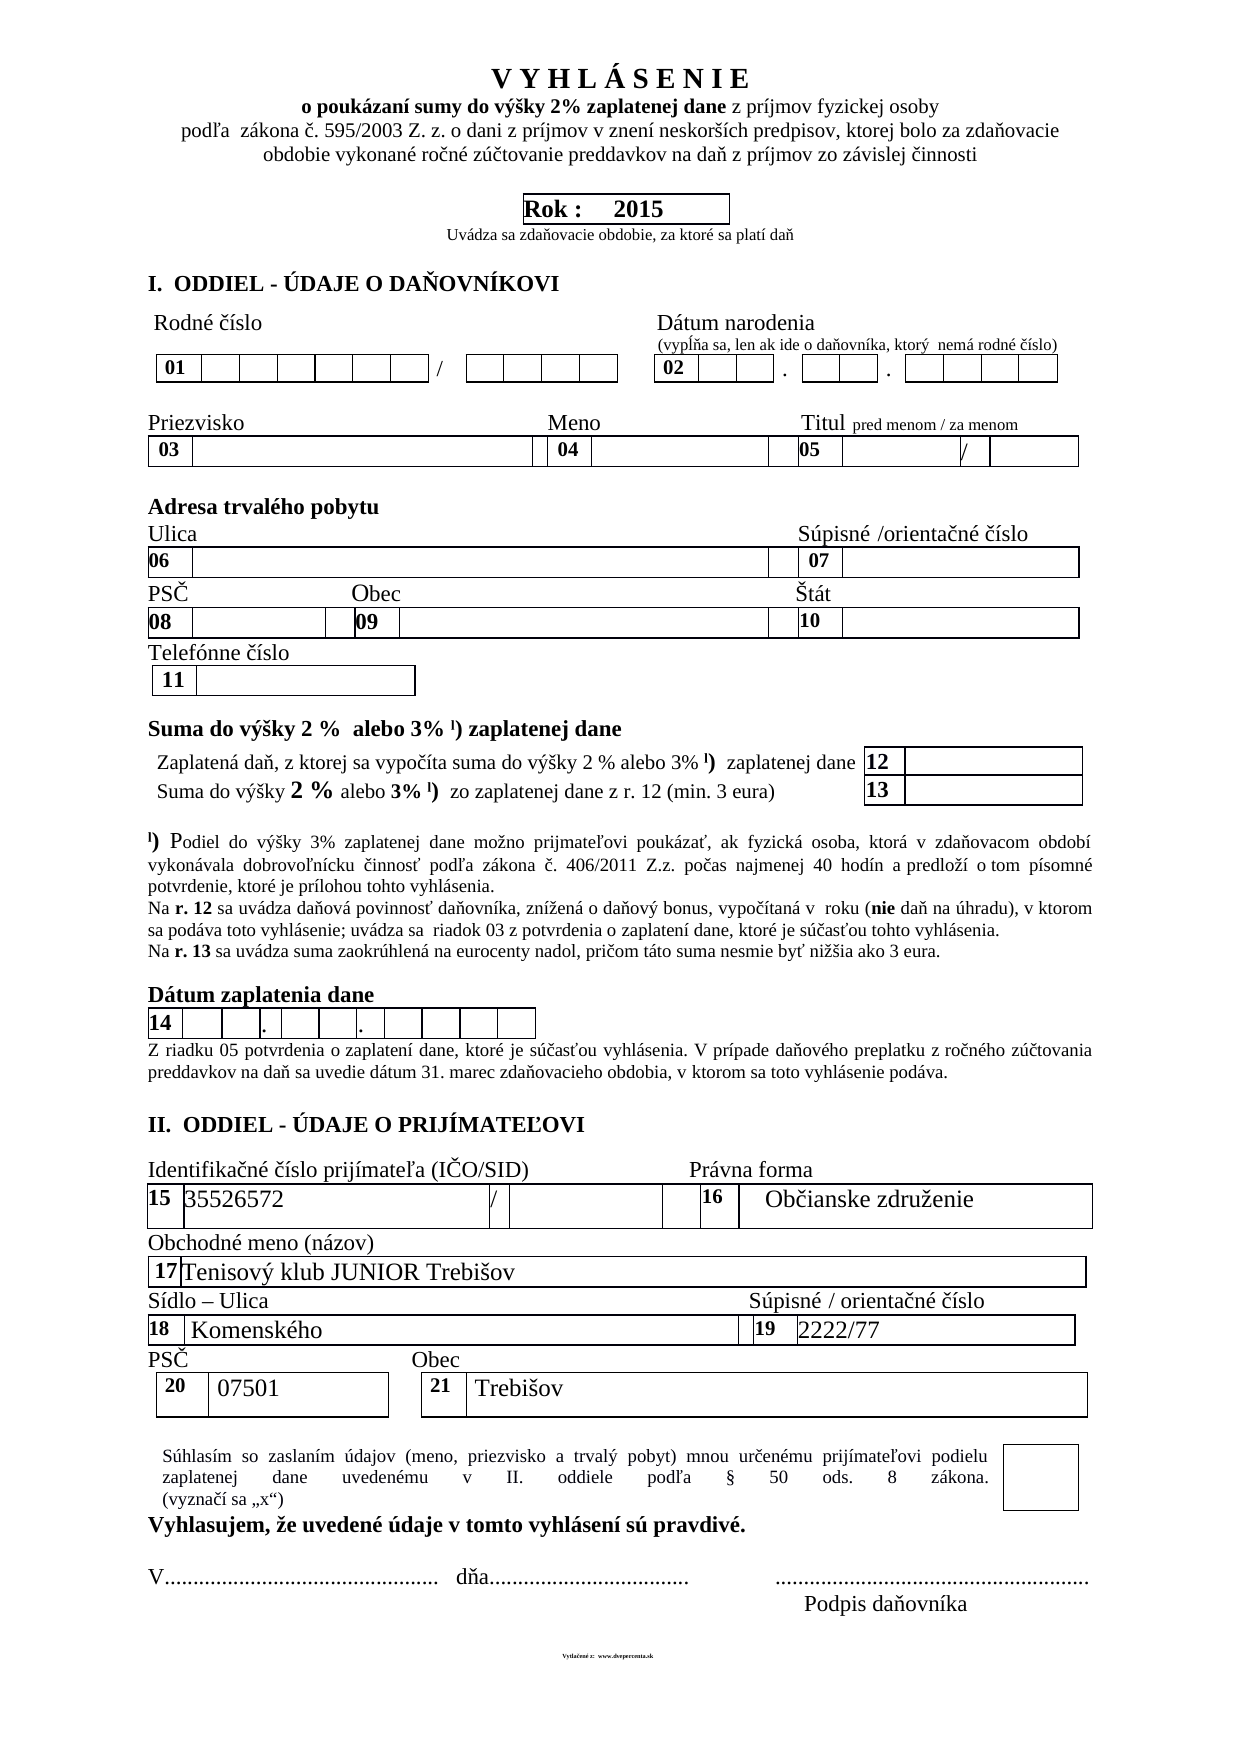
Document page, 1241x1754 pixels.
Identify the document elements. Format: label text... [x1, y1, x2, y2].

table_header [803, 355, 839, 381]
table_header Občianske združenie [740, 1185, 1092, 1228]
text V Y H L Á S E N I E [148, 61, 1092, 94]
table_header 14 [149, 1009, 182, 1037]
table_header [592, 437, 768, 466]
table_header 17 [149, 1257, 180, 1286]
table_header Trebišov [467, 1373, 1087, 1416]
text Sídlo – Ulica Súpisné / orientačné číslo [148, 1287, 1092, 1314]
table_header 19 [754, 1316, 797, 1344]
table_header [991, 437, 1078, 466]
table_header [320, 1009, 356, 1037]
table_header 01 [157, 355, 201, 381]
table_header [906, 355, 943, 381]
text Dátum zaplatenia dane [148, 981, 1092, 1007]
table_header [982, 355, 1018, 381]
table_header 21 [422, 1373, 466, 1416]
table_header 09 [356, 608, 399, 637]
table_header [223, 1009, 259, 1037]
table_header [843, 548, 1078, 576]
text PSČ Obec Štát [148, 578, 1092, 607]
table_header Komenského [185, 1316, 738, 1344]
table_header [423, 1009, 459, 1037]
text Rodné číslo Dátum narodenia [148, 308, 1092, 335]
table_header [193, 608, 325, 637]
table_header 2222/77 [798, 1316, 1074, 1344]
table_header [533, 437, 547, 466]
table_header 06 [149, 548, 192, 576]
text Na r. 12 sa uvádza daňová povinnosť daňovníka, znížená o daňový bonus, vypočítaná v roku (nie daň na úhradu), v ktorom sa podáva toto vyhlásenie; uvádza sa riadok 03 z potvrdenia o zaplatení dane, ktoré je súčasťou tohto vyhlásenia. [148, 897, 1092, 940]
table_header [944, 355, 981, 381]
table_header [400, 608, 768, 637]
text PSČ Obec [148, 1346, 1092, 1372]
text Priezvisko Meno Titul pred menom / za menom [148, 409, 1092, 435]
table_header / [490, 1185, 509, 1228]
table_header Súhlasím so zaslaním údajov (meno, priezvisko a trvalý pobyt) mnou určenému prijímateľovi podielu zaplatenej dane uvedenému v II. oddiele podľa § 50 ods. 8 zákona. (vyznačí sa „x“) [148, 1444, 1003, 1509]
text Podpis daňovníka [148, 1590, 1092, 1616]
table_header [1004, 1445, 1078, 1509]
table_header [739, 1316, 753, 1344]
table_cell 13 [865, 776, 904, 804]
text Suma do výšky 2 % alebo 3% ˡ) zaplatenej dane [148, 715, 1092, 741]
table_header 05 [799, 437, 842, 466]
table_header 03 [149, 437, 192, 466]
table_header . [774, 354, 802, 381]
table_header 12 [865, 748, 904, 774]
text I. ODDIEL - ÚDAJE O DAŇOVNÍKOVI [148, 270, 1092, 297]
table_header [391, 355, 428, 381]
table_header 04 [548, 437, 591, 466]
table_header 20 [157, 1373, 208, 1416]
text Ulica Súpisné /orientačné číslo [148, 520, 1092, 546]
table_header 10 [799, 608, 842, 637]
table_header [699, 355, 736, 381]
table_header / [961, 437, 989, 466]
text Obchodné meno (názov) [148, 1229, 1092, 1256]
table_header [769, 437, 798, 466]
table_header 02 [655, 355, 698, 381]
text (vypĺňa sa, len ak ide o daňovníka, ktorý nemá rodné číslo) [148, 335, 1092, 354]
text Z riadku 05 potvrdenia o zaplatení dane, ktoré je súčasťou vyhlásenia. V prípade daňového preplatku z ročného zúčtovania preddavkov na daň sa uvedie dátum 31. marec zdaňovacieho obdobia, v ktorom sa toto vyhlásenie podáva. [148, 1039, 1092, 1082]
table_header [278, 355, 314, 381]
table_header [353, 355, 390, 381]
table_header [769, 608, 798, 637]
table_header [467, 355, 503, 381]
table_header 15 [148, 1185, 183, 1228]
text V................................................ dňa................................... ....................................................... [148, 1563, 1092, 1590]
text podľa zákona č. 595/2003 Z. z. o dani z príjmov v znení neskorších predpisov, ktorej bolo za zdaňovacie obdobie vykonané ročné zúčtovanie preddavkov na daň z príjmov zo závislej činnosti [148, 118, 1092, 166]
table_header [389, 1372, 421, 1416]
table_header [326, 608, 354, 637]
table_header 07501 [209, 1373, 388, 1416]
table_header [510, 1185, 662, 1228]
table_header [461, 1009, 497, 1037]
table_header [193, 437, 532, 466]
text Telefónne číslo [148, 639, 1092, 665]
table_header [618, 354, 654, 381]
table_header [282, 1009, 318, 1037]
table_header [202, 355, 239, 381]
table_header 11 [153, 666, 196, 695]
table_header [840, 355, 877, 381]
table_cell [906, 776, 1082, 804]
table_header [197, 666, 414, 695]
table_header [498, 1009, 535, 1037]
table_header . [357, 1009, 384, 1037]
text Identifikačné číslo prijímateľa (IČO/SID) Právna forma [148, 1156, 1092, 1183]
table_header 07 [799, 548, 842, 576]
text Vyhlasujem, že uvedené údaje v tomto vyhlásení sú pravdivé. [148, 1511, 1092, 1537]
table_header 16 [701, 1185, 738, 1228]
table_header [663, 1185, 700, 1228]
table_header [769, 548, 798, 576]
table_header [737, 355, 773, 381]
table_cell Suma do výšky 2 % alebo 3% ˡ) zo zaplatenej dane z r. 12 (min. 3 eura) [152, 774, 864, 804]
table_header . [878, 354, 905, 381]
table_header [240, 355, 277, 381]
table_header Zaplatená daň, z ktorej sa vypočíta suma do výšky 2 % alebo 3% ˡ) zaplatenej dane [152, 746, 864, 774]
text Na r. 13 sa uvádza suma zaokrúhlená na eurocenty nadol, pričom táto suma nesmie byť nižšia ako 3 eura. [148, 940, 1092, 962]
text Uvádza sa zdaňovacie obdobie, za ktoré sa platí daň [148, 225, 1092, 244]
table_header [316, 355, 352, 381]
table_header . [261, 1009, 281, 1037]
text o poukázaní sumy do výšky 2% zaplatenej dane z príjmov fyzickej osoby [148, 94, 1092, 118]
table_header 18 [149, 1316, 184, 1344]
table_header [843, 608, 1078, 637]
table_header Tenisový klub JUNIOR Trebišov [182, 1257, 1085, 1286]
table_header [906, 748, 1082, 774]
text Adresa trvalého pobytu [148, 493, 1092, 520]
table_header [504, 355, 541, 381]
table_header [385, 1009, 421, 1037]
table_header [580, 355, 617, 381]
table_header [542, 355, 579, 381]
table_header [193, 548, 768, 576]
table_header Rok : 2015 [524, 195, 729, 223]
table_header / [429, 354, 466, 381]
table_header 35526572 [185, 1185, 489, 1228]
table_header [1019, 355, 1057, 381]
table_header 08 [149, 608, 192, 637]
text ˡ) Podiel do výšky 3% zaplatenej dane možno prijmateľovi poukázať, ak fyzická osoba, ktorá v zdaňovacom období vykonávala dobrovoľnícku činnosť podľa zákona č. 406/2011 Z.z. počas najmenej 40 hodín a predloží o tom písomné potvrdenie, ktoré je prílohou tohto vyhlásenia. [148, 827, 1092, 897]
text II. ODDIEL - ÚDAJE O PRIJÍMATEĽOVI [148, 1111, 1092, 1137]
table_header [183, 1009, 221, 1037]
table_header [843, 437, 960, 466]
